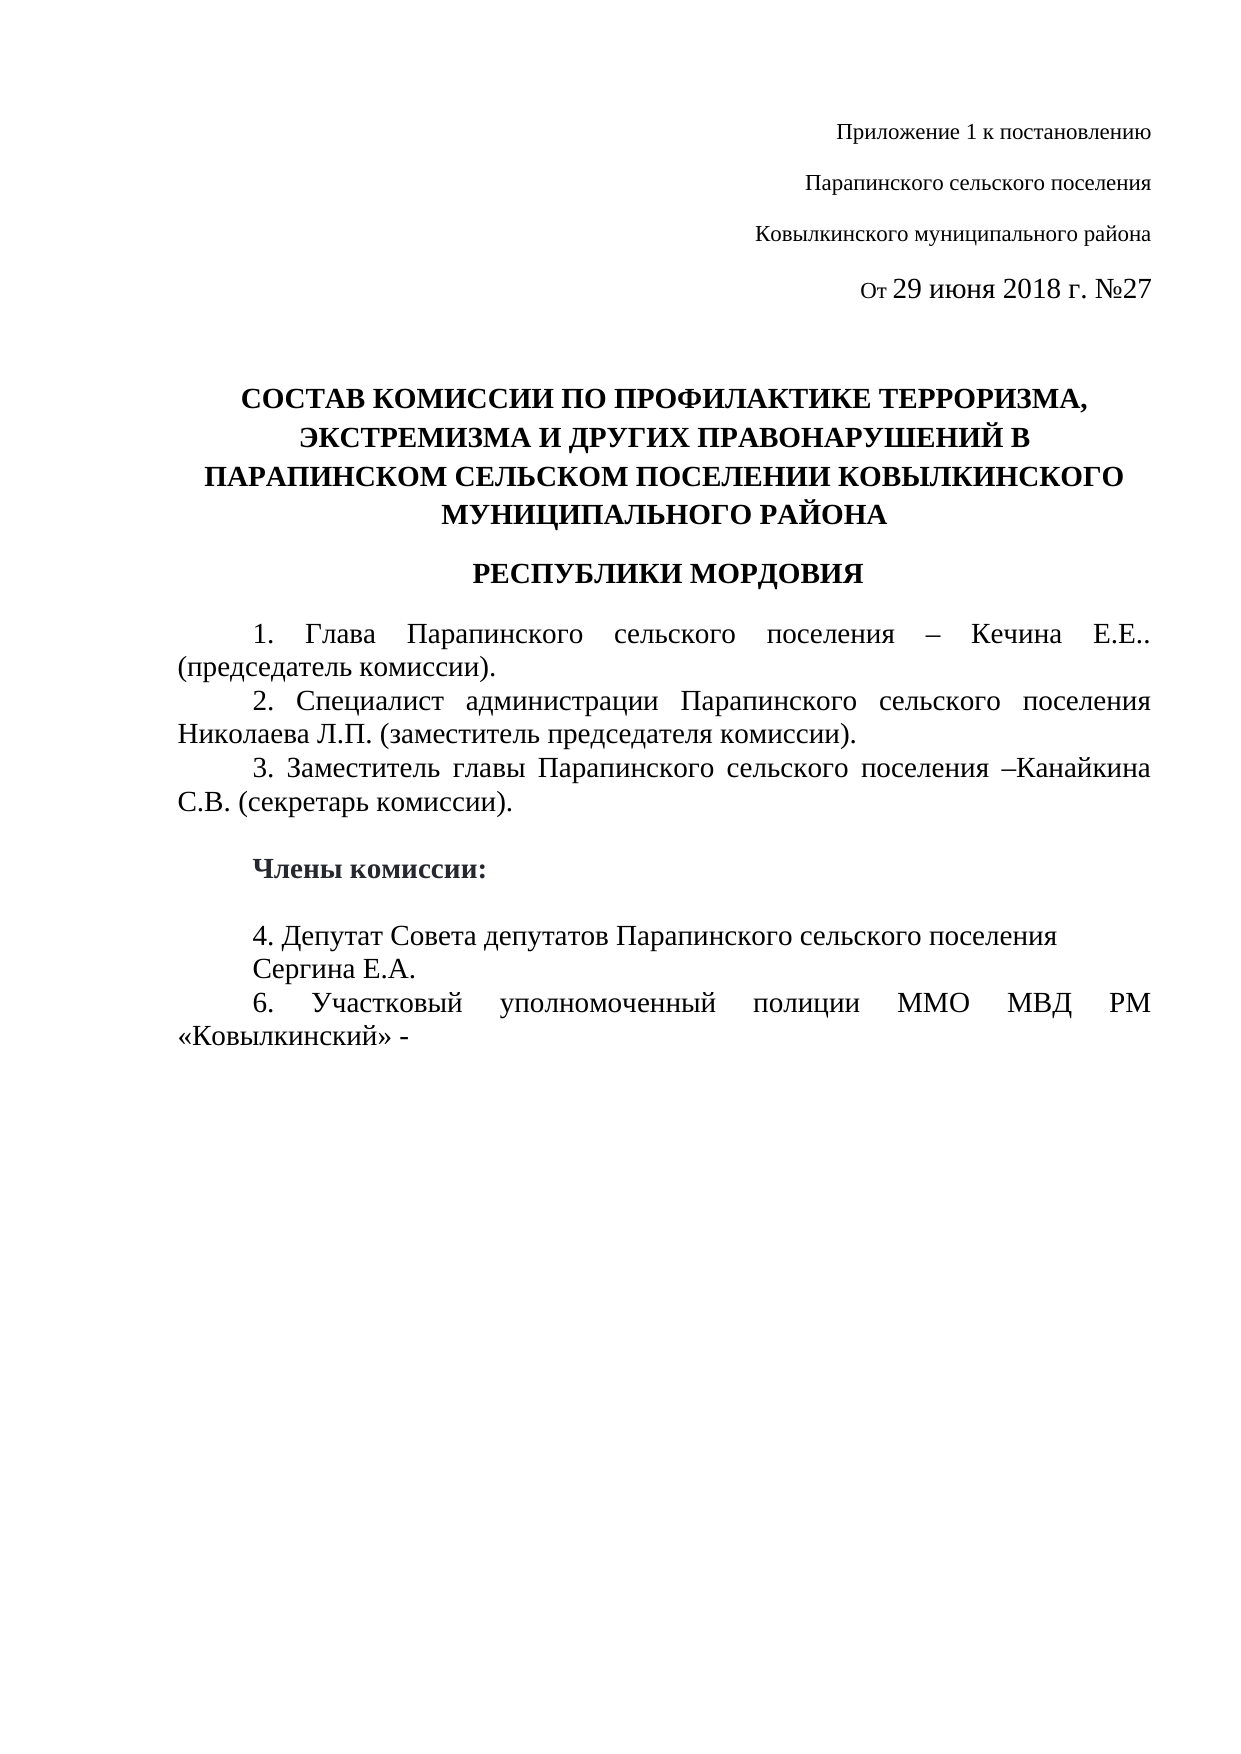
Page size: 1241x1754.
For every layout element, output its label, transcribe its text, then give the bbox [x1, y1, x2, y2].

text 2. Специалист администрации Парапинского сельского поселения Николаева Л.П. (заместитель председателя комиссии). [177, 683, 1152, 750]
text РЕСПУБЛИКИ МОРДОВИЯ [177, 557, 1152, 590]
text 4. Депутат Совета депутатов Парапинского сельского поселения [177, 918, 1152, 951]
text Приложение 1 к постановлению [177, 118, 1152, 144]
text 6. Участковый уполномоченный полиции ММО МВД РМ «Ковылкинский» - [177, 985, 1152, 1052]
text Парапинского сельского поселения [177, 169, 1152, 196]
text СОСТАВ КОМИССИИ ПО ПРОФИЛАКТИКЕ ТЕРРОРИЗМА, ЭКСТРЕМИЗМА И ДРУГИХ ПРАВОНАРУШЕНИЙ В ПАРАПИНСКОМ СЕЛЬСКОМ ПОСЕЛЕНИИ КОВЫЛКИНСКОГО МУНИЦИПАЛЬНОГО РАЙОНА [177, 382, 1152, 531]
text Сергина Е.А. [177, 951, 1152, 985]
text Члены комиссии: [177, 851, 1152, 884]
text Ковылкинского муниципального района [177, 220, 1152, 247]
text От 29 июня 2018 г. №27 [177, 271, 1152, 305]
text 3. Заместитель главы Парапинского сельского поселения –Канайкина С.В. (секретарь комиссии). [177, 750, 1152, 817]
text 1. Глава Парапинского сельского поселения – Кечина Е.Е.. (председатель комиссии). [177, 616, 1152, 683]
